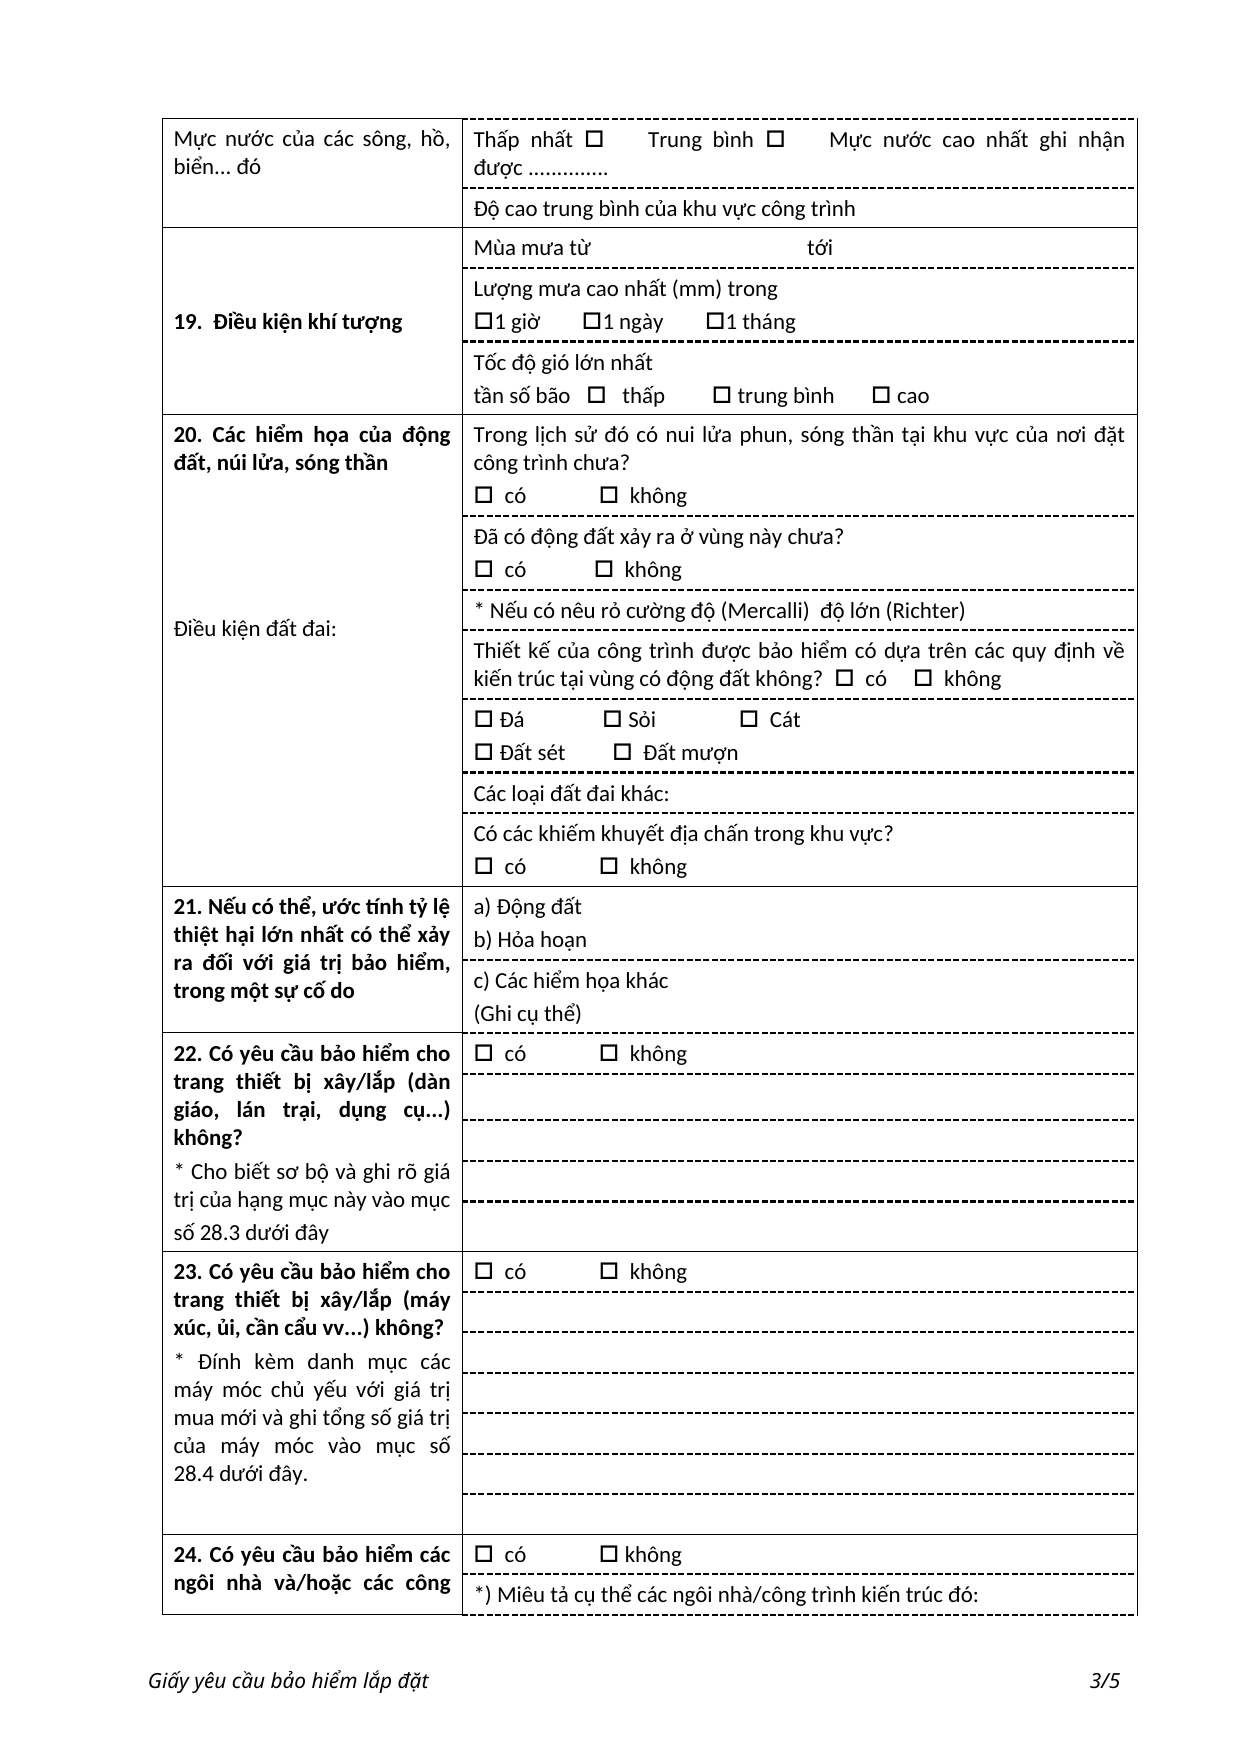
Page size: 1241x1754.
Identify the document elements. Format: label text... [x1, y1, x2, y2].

table_cell có không [463, 1535, 1137, 1573]
table_cell có không [463, 1252, 1137, 1291]
table_cell [463, 1160, 1137, 1200]
table_cell Tốc độ gió lớn nhất tần số bão thấp trung bình cao [463, 340, 1137, 414]
table_cell *) Miêu tả cụ thể các ngôi nhà/công trình kiến trúc đó: [463, 1573, 1137, 1614]
table_cell [463, 1493, 1137, 1534]
table_cell Các loại đất đai khác: [463, 771, 1137, 812]
table_cell Lượng mưa cao nhất (mm) trong 1 giờ 1 ngày 1 tháng [463, 267, 1137, 340]
table_cell 21. Nếu có thể, ước tính tỷ lệ thiệt hại lớn nhất có thể xảy ra đối với giá trị bảo hiểm, trong một sự cố do [163, 887, 462, 1032]
table_cell [463, 1331, 1137, 1372]
table_cell Độ cao trung bình của khu vực công trình [463, 187, 1137, 227]
table_cell Trong lịch sử đó có nui lửa phun, sóng thần tại khu vực của nơi đặt công trình chưa? có không [463, 415, 1137, 515]
table_cell [463, 1073, 1137, 1119]
table_cell Thiết kế của công trình được bảo hiểm có dựa trên các quy định về kiến trúc tại vùng có động đất không? có không [463, 629, 1137, 698]
table_cell c) Các hiểm họa khác (Ghi cụ thể) [463, 959, 1137, 1032]
table_cell 19. Điều kiện khí tượng [163, 228, 462, 414]
table_cell có không [463, 1032, 1137, 1073]
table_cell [163, 119, 462, 227]
table_cell 20. Các hiểm họa của động đất, núi lửa, sóng thần Điều kiện đất đai: [163, 415, 462, 886]
table_cell Mùa mưa từ tới [463, 228, 1137, 267]
table_cell [463, 1200, 1137, 1251]
table_cell Thấp nhất Trung bình Mực nước cao nhất ghi nhận được .............. [463, 118, 1137, 187]
table_cell [463, 1372, 1137, 1412]
table_cell a) Động đất b) Hỏa hoạn [463, 887, 1137, 958]
table_cell 23. Có yêu cầu bảo hiểm cho trang thiết bị xây/lắp (máy xúc, ủi, cần cẩu vv...) không? * Đính kèm danh mục các máy móc chủ yếu với giá trị mua mới và ghi tổng số giá trị của máy móc vào mục số 28.4 dưới đây. [163, 1252, 462, 1534]
table_cell [463, 1291, 1137, 1331]
table_cell * Nếu có nêu rỏ cường độ (Mercalli) độ lớn (Richter) [463, 589, 1137, 629]
table_cell Có các khiếm khuyết địa chấn trong khu vực? có không [463, 812, 1137, 886]
table_cell 22. Có yêu cầu bảo hiểm cho trang thiết bị xây/lắp (dàn giáo, lán trại, dụng cụ...) không? * Cho biết sơ bộ và ghi rõ giá trị của hạng mục này vào mục số 28.3 dưới đây [163, 1033, 462, 1251]
table_cell Đá Sỏi Cát Đất sét Đất mượn [463, 698, 1137, 771]
table_cell Đã có động đất xảy ra ở vùng này chưa? có không [463, 515, 1137, 589]
table_cell 24. Có yêu cầu bảo hiểm các ngôi nhà và/hoặc các công trình kiến trúc, có sẵn trên hay nằm kề sát bên công trường, thuộc sở hữu, chăm nom hay coi sóc của chủ thầu hay chủ đầu tư, cho các thiệt hại phát sinh do hậu quả trực tiếp hay gián tiếp của công việc xây dựng không? [163, 1535, 462, 1614]
table_cell [463, 1119, 1137, 1160]
table_cell [463, 1412, 1137, 1453]
table_cell [463, 1453, 1137, 1493]
